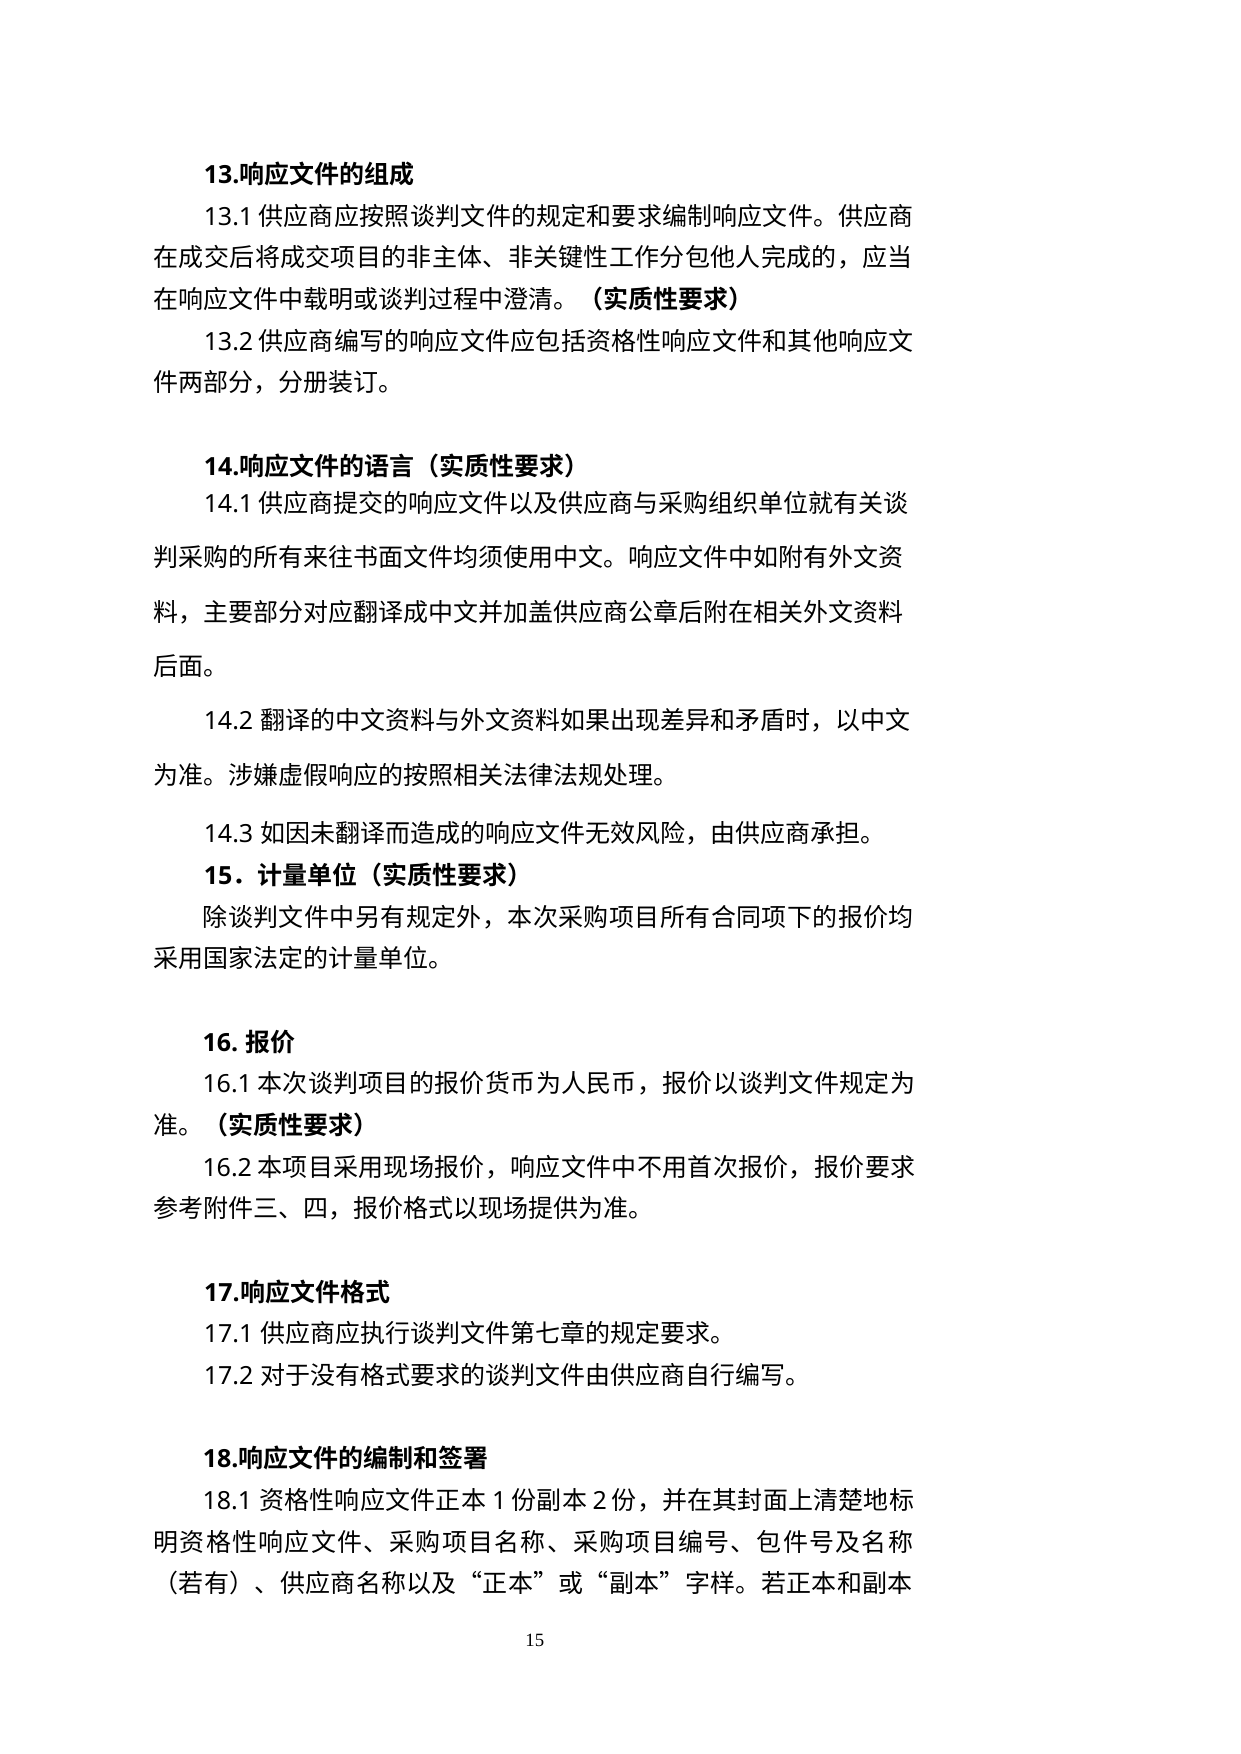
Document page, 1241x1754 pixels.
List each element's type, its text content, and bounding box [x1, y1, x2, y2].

text 16.2本项目采用现场报价，响应文件中不用首次报价，报价要求参考附件三、四，报价格式以现场提供为准。 [153, 1143, 915, 1226]
text 14.3 如因未翻译而造成的响应文件无效风险，由供应商承担。 [153, 809, 915, 851]
subtitle 14.响应文件的语言（实质性要求） [153, 442, 915, 483]
text 16. 报价 [153, 1018, 915, 1059]
text 16.1本次谈判项目的报价货币为人民币，报价以谈判文件规定为准。（实质性要求） [153, 1059, 915, 1143]
subtitle 13.响应文件的组成 [153, 150, 915, 192]
subtitle 13.1供应商应按照谈判文件的规定和要求编制响应文件。供应商在成交后将成交项目的非主体、非关键性工作分包他人完成的，应当在响应文件中载明或谈判过程中澄清。（实质性要求） [153, 192, 915, 317]
text 17.响应文件格式 [154, 1268, 915, 1309]
text 14.1供应商提交的响应文件以及供应商与采购组织单位就有关谈判采购的所有来往书面文件均须使用中文。响应文件中如附有外文资料，主要部分对应翻译成中文并加盖供应商公章后附在相关外文资料后面。 [153, 483, 915, 683]
text 18.响应文件的编制和签署 [153, 1434, 915, 1476]
text 17.1 供应商应执行谈判文件第七章的规定要求。 [154, 1309, 915, 1351]
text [153, 1476, 915, 1601]
subtitle 15．计量单位（实质性要求） [153, 851, 915, 893]
text 14.2 翻译的中文资料与外文资料如果出现差异和矛盾时，以中文为准。涉嫌虚假响应的按照相关法律法规处理。 [153, 701, 915, 791]
text 17.2 对于没有格式要求的谈判文件由供应商自行编写。 [154, 1351, 915, 1393]
subtitle 13.2供应商编写的响应文件应包括资格性响应文件和其他响应文件两部分，分册装订。 [153, 317, 915, 400]
text 除谈判文件中另有规定外，本次采购项目所有合同项下的报价均采用国家法定的计量单位。 [153, 893, 915, 976]
